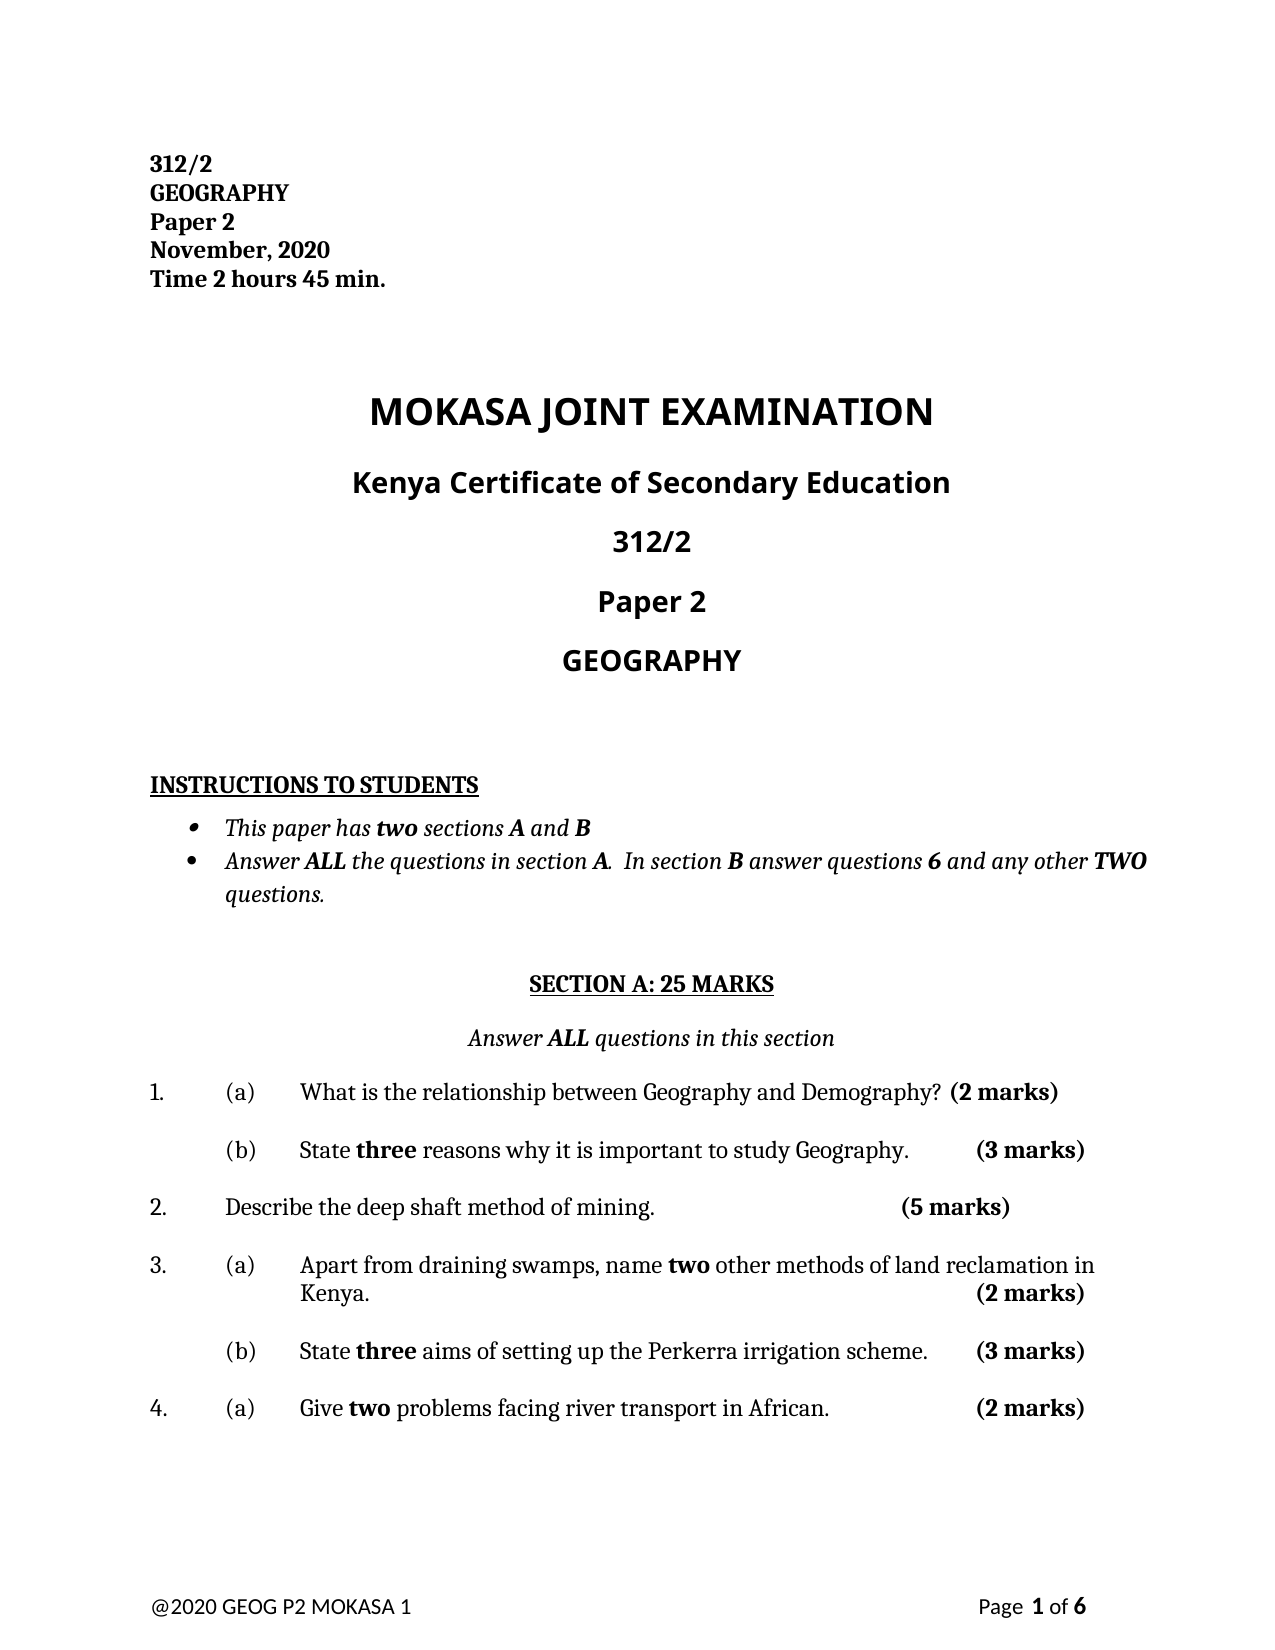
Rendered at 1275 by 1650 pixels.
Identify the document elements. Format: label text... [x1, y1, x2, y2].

text 4. (a) Give two problems facing river transport in African. (2 marks) [150, 1394, 1153, 1422]
text Time 2 hours 45 min. [150, 265, 1153, 294]
text 312/2 [150, 150, 1153, 179]
text MOKASA JOINT EXAMINATION [150, 385, 1153, 436]
text 312/2 [150, 521, 1153, 561]
text SECTION A: 25 MARKS [150, 970, 1153, 999]
text (b) State three reasons why it is important to study Geography. (3 marks) [150, 1136, 1153, 1164]
text 3. (a) Apart from draining swamps, name two other methods of land reclamation in [150, 1251, 1153, 1279]
list Answer ALL the questions in section A. In section B answer questions 6 and any other TWO questions. [187, 847, 1153, 909]
text Kenya Certificate of Secondary Education [150, 462, 1153, 502]
text November, 2020 [150, 236, 1153, 265]
text Paper 2 [150, 581, 1153, 621]
text 1. (a) What is the relationship between Geography and Demography? (2 marks) [150, 1078, 1153, 1107]
list This paper has two sections A and B [187, 814, 1153, 843]
text Answer ALL questions in this section [150, 1024, 1153, 1053]
text Paper 2 [150, 207, 1153, 236]
text INSTRUCTIONS TO STUDENTS [150, 771, 1153, 799]
text 2. Describe the deep shaft method of mining. (5 marks) [150, 1193, 1153, 1222]
text Kenya. (2 marks) [150, 1279, 1153, 1308]
text GEOGRAPHY [150, 640, 1153, 680]
text GEOGRAPHY [150, 179, 1153, 207]
text (b) State three aims of setting up the Perkerra irrigation scheme. (3 marks) [150, 1337, 1153, 1366]
